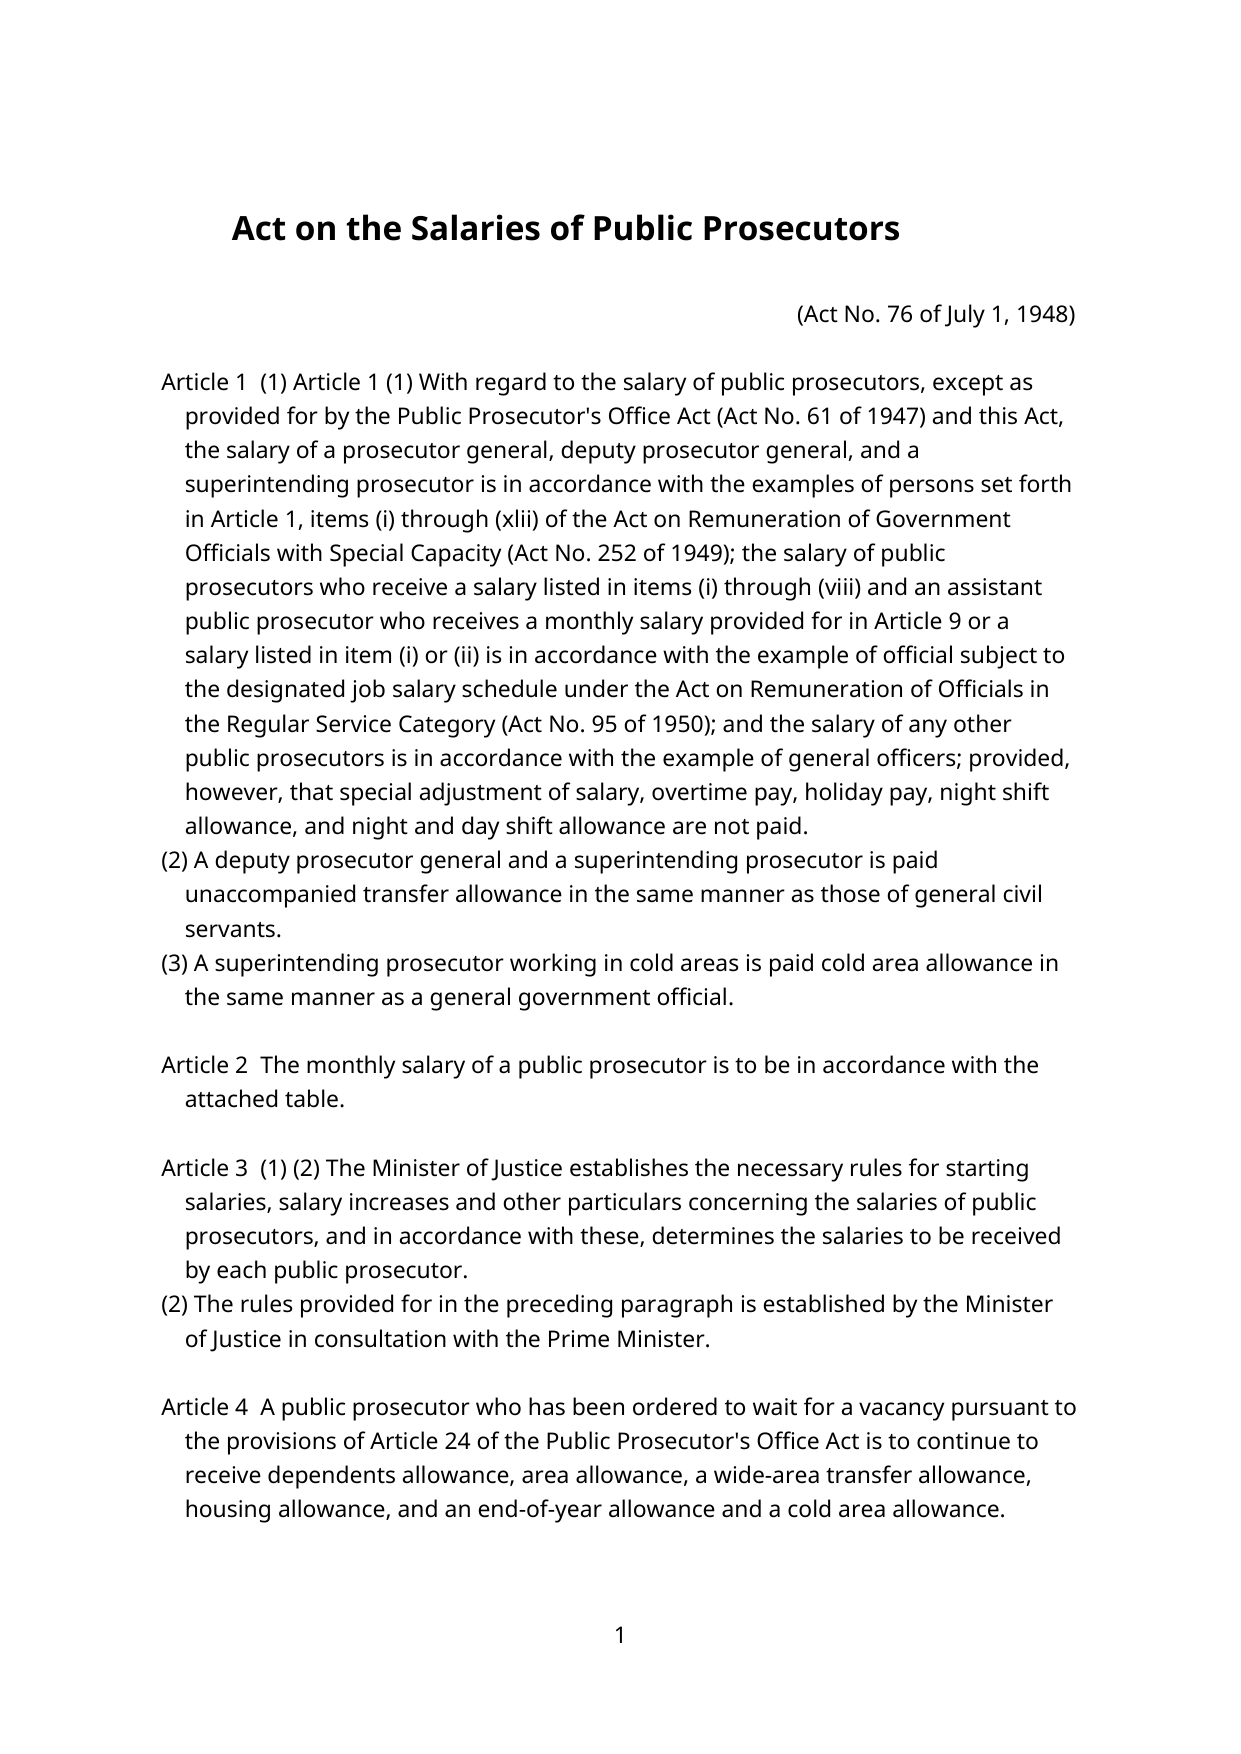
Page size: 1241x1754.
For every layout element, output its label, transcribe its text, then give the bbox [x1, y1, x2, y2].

text (2) The rules provided for in the preceding paragraph is established by the Minister of Justice in consultation with the Prime Minister. [161, 1287, 1079, 1355]
text Article 3 (1) (2) The Minister of Justice establishes the necessary rules for starting salaries, salary increases and other particulars concerning the salaries of public prosecutors, and in accordance with these, determines the salaries to be received by each public prosecutor. [161, 1150, 1079, 1287]
text Article 2 The monthly salary of a public prosecutor is to be in accordance with the attached table. [161, 1048, 1079, 1116]
text (2) A deputy prosecutor general and a superintending prosecutor is paid unaccompanied transfer allowance in the same manner as those of general civil servants. [161, 843, 1079, 945]
text Act on the Salaries of Public Prosecutors [230, 194, 1079, 262]
text (3) A superintending prosecutor working in cold areas is paid cold area allowance in the same manner as a general government official. [161, 945, 1079, 1014]
text (Act No. 76 of July 1, 1948) [161, 296, 1079, 330]
text Article 4 A public prosecutor who has been ordered to wait for a vacancy pursuant to the provisions of Article 24 of the Public Prosecutor's Office Act is to continue to receive dependents allowance, area allowance, a wide-area transfer allowance, housing allowance, and an end-of-year allowance and a cold area allowance. [161, 1389, 1079, 1526]
text Article 1 (1) Article 1 (1) With regard to the salary of public prosecutors, except as provided for by the Public Prosecutor's Office Act (Act No. 61 of 1947) and this Act, the salary of a prosecutor general, deputy prosecutor general, and a superintending prosecutor is in accordance with the examples of persons set forth in Article 1, items (i) through (xlii) of the Act on Remuneration of Government Officials with Special Capacity (Act No. 252 of 1949); the salary of public prosecutors who receive a salary listed in items (i) through (viii) and an assistant public prosecutor who receives a monthly salary provided for in Article 9 or a salary listed in item (i) or (ii) is in accordance with the example of official subject to the designated job salary schedule under the Act on Remuneration of Officials in the Regular Service Category (Act No. 95 of 1950); and the salary of any other public prosecutors is in accordance with the example of general officers; provided, however, that special adjustment of salary, overtime pay, holiday pay, night shift allowance, and night and day shift allowance are not paid. [161, 364, 1079, 843]
